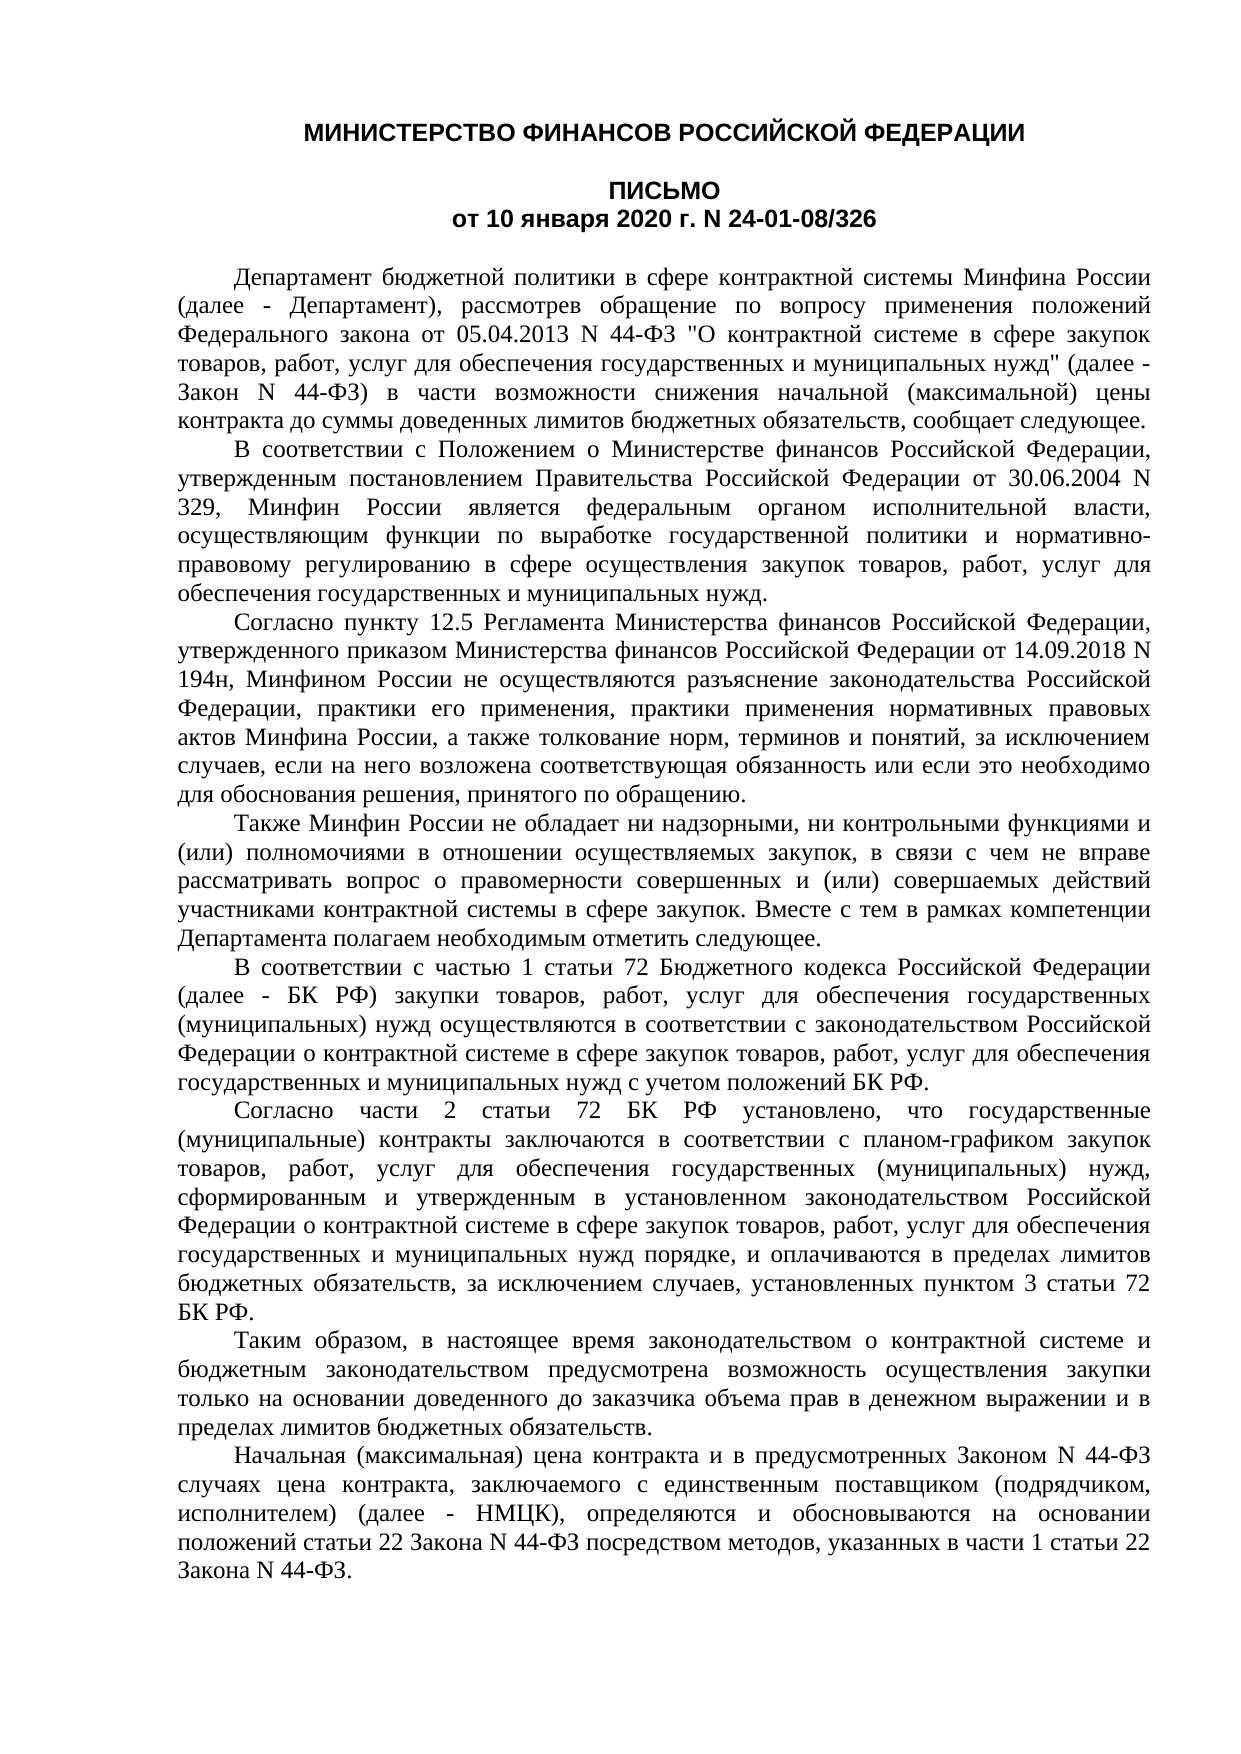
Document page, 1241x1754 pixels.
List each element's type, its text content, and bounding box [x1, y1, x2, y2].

text Согласно пункту 12.5 Регламента Министерства финансов Российской Федерации, утвержденного приказом Министерства финансов Российской Федерации от 14.09.2018 N 194н, Минфином России не осуществляются разъяснение законодательства Российской Федерации, практики его применения, практики применения нормативных правовых актов Минфина России, а также толкование норм, терминов и понятий, за исключением случаев, если на него возложена соответствующая обязанность или если это необходимо для обоснования решения, принятого по обращению. [177, 607, 1152, 808]
text от 10 января 2020 г. N 24-01-08/326 [177, 204, 1152, 233]
text В соответствии с Положением о Министерстве финансов Российской Федерации, утвержденным постановлением Правительства Российской Федерации от 30.06.2004 N 329, Минфин России является федеральным органом исполнительной власти, осуществляющим функции по выработке государственной политики и нормативно-правовому регулированию в сфере осуществления закупок товаров, работ, услуг для обеспечения государственных и муниципальных нужд. [177, 434, 1152, 607]
text В соответствии с частью 1 статьи 72 Бюджетного кодекса Российской Федерации (далее - БК РФ) закупки товаров, работ, услуг для обеспечения государственных (муниципальных) нужд осуществляются в соответствии с законодательством Российской Федерации о контрактной системе в сфере закупок товаров, работ, услуг для обеспечения государственных и муниципальных нужд с учетом положений БК РФ. [177, 952, 1152, 1096]
text МИНИСТЕРСТВО ФИНАНСОВ РОССИЙСКОЙ ФЕДЕРАЦИИ [177, 118, 1152, 147]
text Таким образом, в настоящее время законодательством о контрактной системе и бюджетным законодательством предусмотрена возможность осуществления закупки только на основании доведенного до заказчика объема прав в денежном выражении и в пределах лимитов бюджетных обязательств. [177, 1326, 1152, 1441]
text Согласно части 2 статьи 72 БК РФ установлено, что государственные (муниципальные) контракты заключаются в соответствии с планом-графиком закупок товаров, работ, услуг для обеспечения государственных (муниципальных) нужд, сформированным и утвержденным в установленном законодательством Российской Федерации о контрактной системе в сфере закупок товаров, работ, услуг для обеспечения государственных и муниципальных нужд порядке, и оплачиваются в пределах лимитов бюджетных обязательств, за исключением случаев, установленных пунктом 3 статьи 72 БК РФ. [177, 1096, 1152, 1326]
text Департамент бюджетной политики в сфере контрактной системы Минфина России (далее - Департамент), рассмотрев обращение по вопросу применения положений Федерального закона от 05.04.2013 N 44-ФЗ "О контрактной системе в сфере закупок товаров, работ, услуг для обеспечения государственных и муниципальных нужд" (далее - Закон N 44-ФЗ) в части возможности снижения начальной (максимальной) цены контракта до суммы доведенных лимитов бюджетных обязательств, сообщает следующее. [177, 262, 1152, 434]
text Начальная (максимальная) цена контракта и в предусмотренных Законом N 44-ФЗ случаях цена контракта, заключаемого с единственным поставщиком (подрядчиком, исполнителем) (далее - НМЦК), определяются и обосновываются на основании положений статьи 22 Закона N 44-ФЗ посредством методов, указанных в части 1 статьи 22 Закона N 44-ФЗ. [177, 1441, 1152, 1584]
text ПИСЬМО [177, 176, 1152, 204]
text Также Минфин России не обладает ни надзорными, ни контрольными функциями и (или) полномочиями в отношении осуществляемых закупок, в связи с чем не вправе рассматривать вопрос о правомерности совершенных и (или) совершаемых действий участниками контрактной системы в сфере закупок. Вместе с тем в рамках компетенции Департамента полагаем необходимым отметить следующее. [177, 808, 1152, 952]
